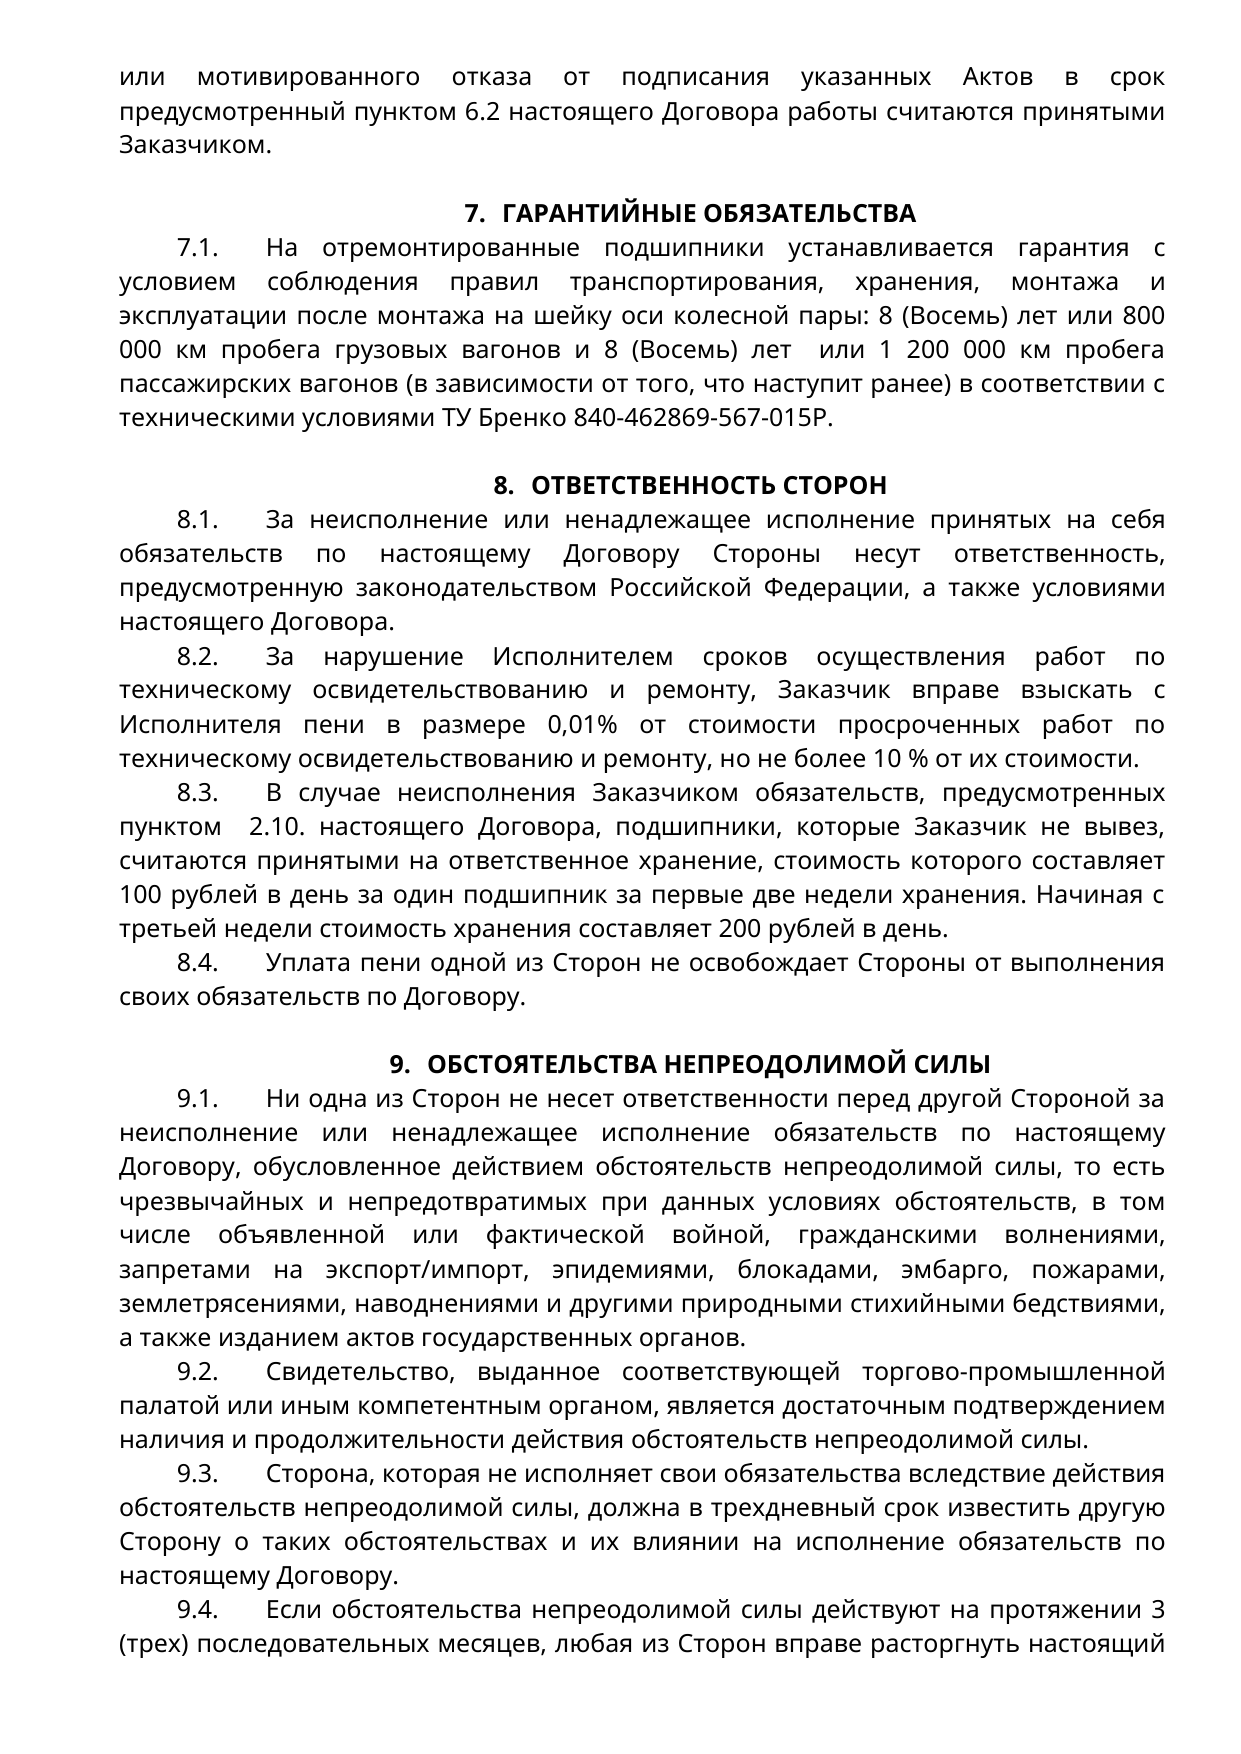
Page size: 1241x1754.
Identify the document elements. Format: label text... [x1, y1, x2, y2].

list ОТВЕТСТВЕННОСТЬ СТОРОН [214, 468, 1167, 502]
list Ни одна из Сторон не несет ответственности перед другой Стороной за неисполнение или ненадлежащее исполнение обязательств по настоящему Договору, обусловленное действием обстоятельств непреодолимой силы, то есть чрезвычайных и непредотвратимых при данных условиях обстоятельств, в том числе объявленной или фактической войной, гражданскими волнениями, запретами на экспорт/импорт, эпидемиями, блокадами, эмбарго, пожарами, землетрясениями, наводнениями и другими природными стихийными бедствиями, а также изданием актов государственных органов. [119, 1081, 1167, 1353]
list За нарушение Исполнителем сроков осуществления работ по техническому освидетельствованию и ремонту, Заказчик вправе взыскать с Исполнителя пени в размере 0,01% от стоимости просроченных работ по техническому освидетельствованию и ремонту, но не более 10 % от их стоимости. [119, 638, 1167, 774]
list За неисполнение или ненадлежащее исполнение принятых на себя обязательств по настоящему Договору Стороны несут ответственность, предусмотренную законодательством Российской Федерации, а также условиями настоящего Договора. [119, 502, 1167, 638]
list Уплата пени одной из Сторон не освобождает Стороны от выполнения своих обязательств по Договору. [119, 945, 1167, 1013]
list Сторона, которая не исполняет свои обязательства вследствие действия обстоятельств непреодолимой силы, должна в трехдневный срок известить другую Сторону о таких обстоятельствах и их влиянии на исполнение обязательств по настоящему Договору. [119, 1456, 1167, 1592]
list В случае неисполнения Заказчиком обязательств, предусмотренных пунктом 2.10. настоящего Договора, подшипники, которые Заказчик не вывез, считаются принятыми на ответственное хранение, стоимость которого составляет 100 рублей в день за один подшипник за первые две недели хранения. Начиная с третьей недели стоимость хранения составляет 200 рублей в день. [119, 774, 1167, 945]
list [119, 1592, 1167, 1660]
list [119, 59, 1167, 161]
list ГАРАНТИЙНЫЕ ОБЯЗАТЕЛЬСТВА [214, 195, 1167, 229]
list ОБСТОЯТЕЛЬСТВА НЕПРЕОДОЛИМОЙ СИЛЫ [214, 1047, 1167, 1081]
list На отремонтированные подшипники устанавливается гарантия с условием соблюдения правил транспортирования, хранения, монтажа и эксплуатации после монтажа на шейку оси колесной пары: 8 (Восемь) лет или 800 000 км пробега грузовых вагонов и 8 (Восемь) лет или 1 200 000 км пробега пассажирских вагонов (в зависимости от того, что наступит ранее) в соответствии с техническими условиями ТУ Бренко 840-462869-567-015Р. [119, 229, 1167, 434]
list Свидетельство, выданное соответствующей торгово-промышленной палатой или иным компетентным органом, является достаточным подтверждением наличия и продолжительности действия обстоятельств непреодолимой силы. [119, 1353, 1167, 1456]
